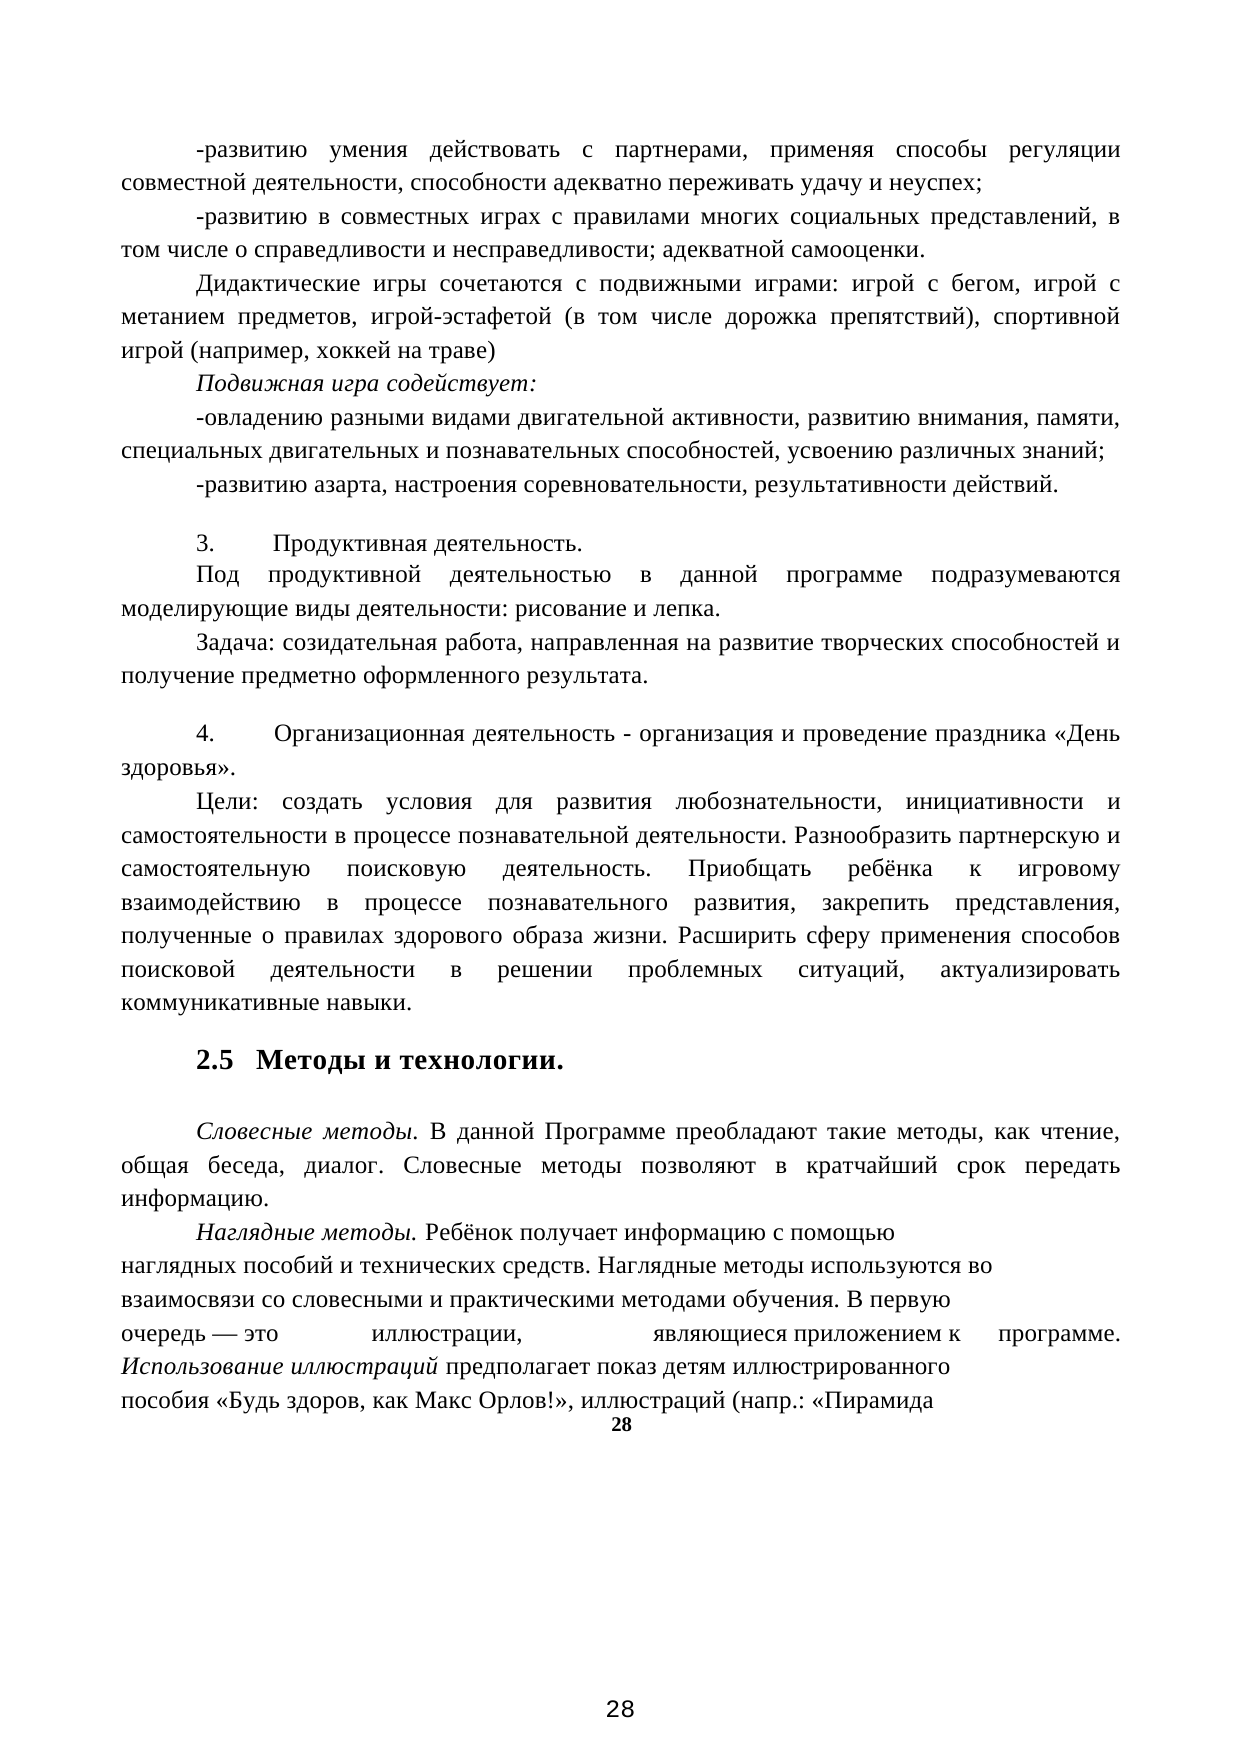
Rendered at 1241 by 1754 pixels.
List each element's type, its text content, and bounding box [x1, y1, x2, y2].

text Наглядные методы. Ребёнок получает информацию с помощью [121, 1214, 1124, 1247]
text Задача: созидательная работа, направленная на развитие творческих способностей и получение предметно оформленного результата. [121, 623, 1122, 690]
text 28 [119, 1415, 1124, 1436]
text очередь — это иллюстрации, являющиеся приложением к программе. [121, 1314, 1124, 1348]
list Методы и технологии. [121, 1046, 1124, 1075]
text -овладению разными видами двигательной активности, развитию внимания, памяти, специальных двигательных и познавательных способностей, усвоению различных знаний; [121, 399, 1122, 466]
text Словесные методы. В данной Программе преобладают такие методы, как чтение, общая беседа, диалог. Словесные методы позволяют в кратчайший срок передать информацию. [121, 1113, 1122, 1214]
text пособия «Будь здоров, как Макс Орлов!», иллюстраций (напр.: «Пирамида [121, 1381, 1124, 1415]
text взаимосвязи со словесными и практическими методами обучения. В первую [121, 1281, 1124, 1314]
text наглядных пособий и технических средств. Наглядные методы используются во [121, 1247, 1124, 1281]
text Под продуктивной деятельностью в данной программе подразумеваются моделирующие виды деятельности: рисование и лепка. [121, 556, 1122, 623]
text Дидактические игры сочетаются с подвижными играми: игрой с бегом, игрой с метанием предметов, игрой-эстафетой (в том числе дорожка препятствий), спортивной игрой (например, хоккей на траве) [121, 264, 1122, 365]
text -развитию в совместных играх с правилами многих социальных представлений, в том числе о справедливости и несправедливости; адекватной самооценки. [121, 197, 1122, 264]
list Организационная деятельность - организация и проведение праздника «День здоровья». [121, 715, 1122, 783]
text Подвижная игра содействует: [121, 365, 1124, 399]
list Продуктивная деятельность. [121, 531, 1124, 556]
text -развитию азарта, настроения соревновательности, результативности действий. [121, 466, 1122, 499]
text Использование иллюстраций предполагает показ детям иллюстрированного [121, 1348, 1124, 1381]
text -развитию умения действовать с партнерами, применяя способы регуляции совместной деятельности, способности адекватно переживать удачу и неуспех; [121, 130, 1122, 197]
text Цели: создать условия для развития любознательности, инициативности и самостоятельности в процессе познавательной деятельности. Разнообразить партнерскую и самостоятельную поисковую деятельность. Приобщать ребёнка к игровому взаимодействию в процессе познавательного развития, закрепить представления, полученные о правилах здорового образа жизни. Расширить сферу применения способов поисковой деятельности в решении проблемных ситуаций, актуализировать коммуникативные навыки. [121, 783, 1122, 1017]
